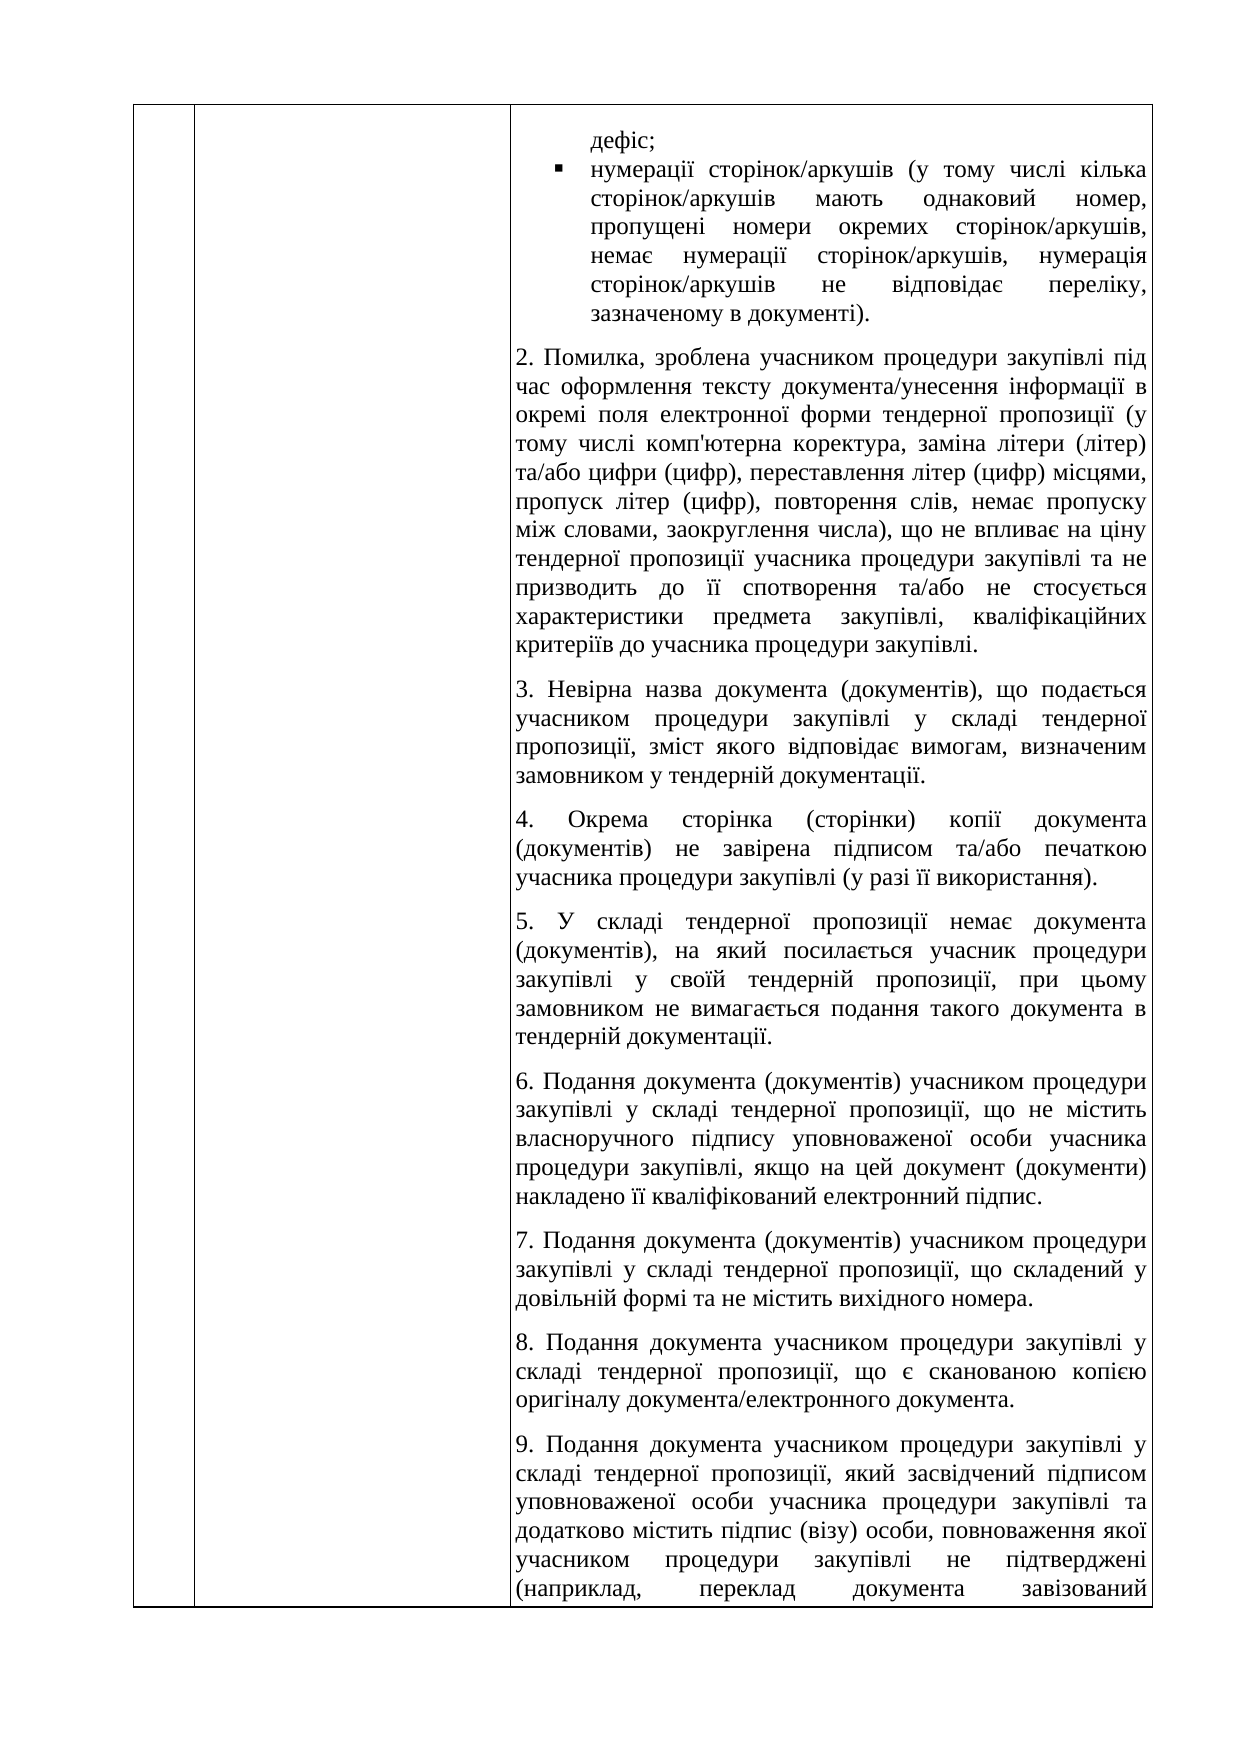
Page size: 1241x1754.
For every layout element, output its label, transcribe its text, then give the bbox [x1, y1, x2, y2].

table_cell 1 [134, 105, 194, 1606]
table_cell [511, 105, 1152, 1606]
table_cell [195, 105, 510, 1606]
